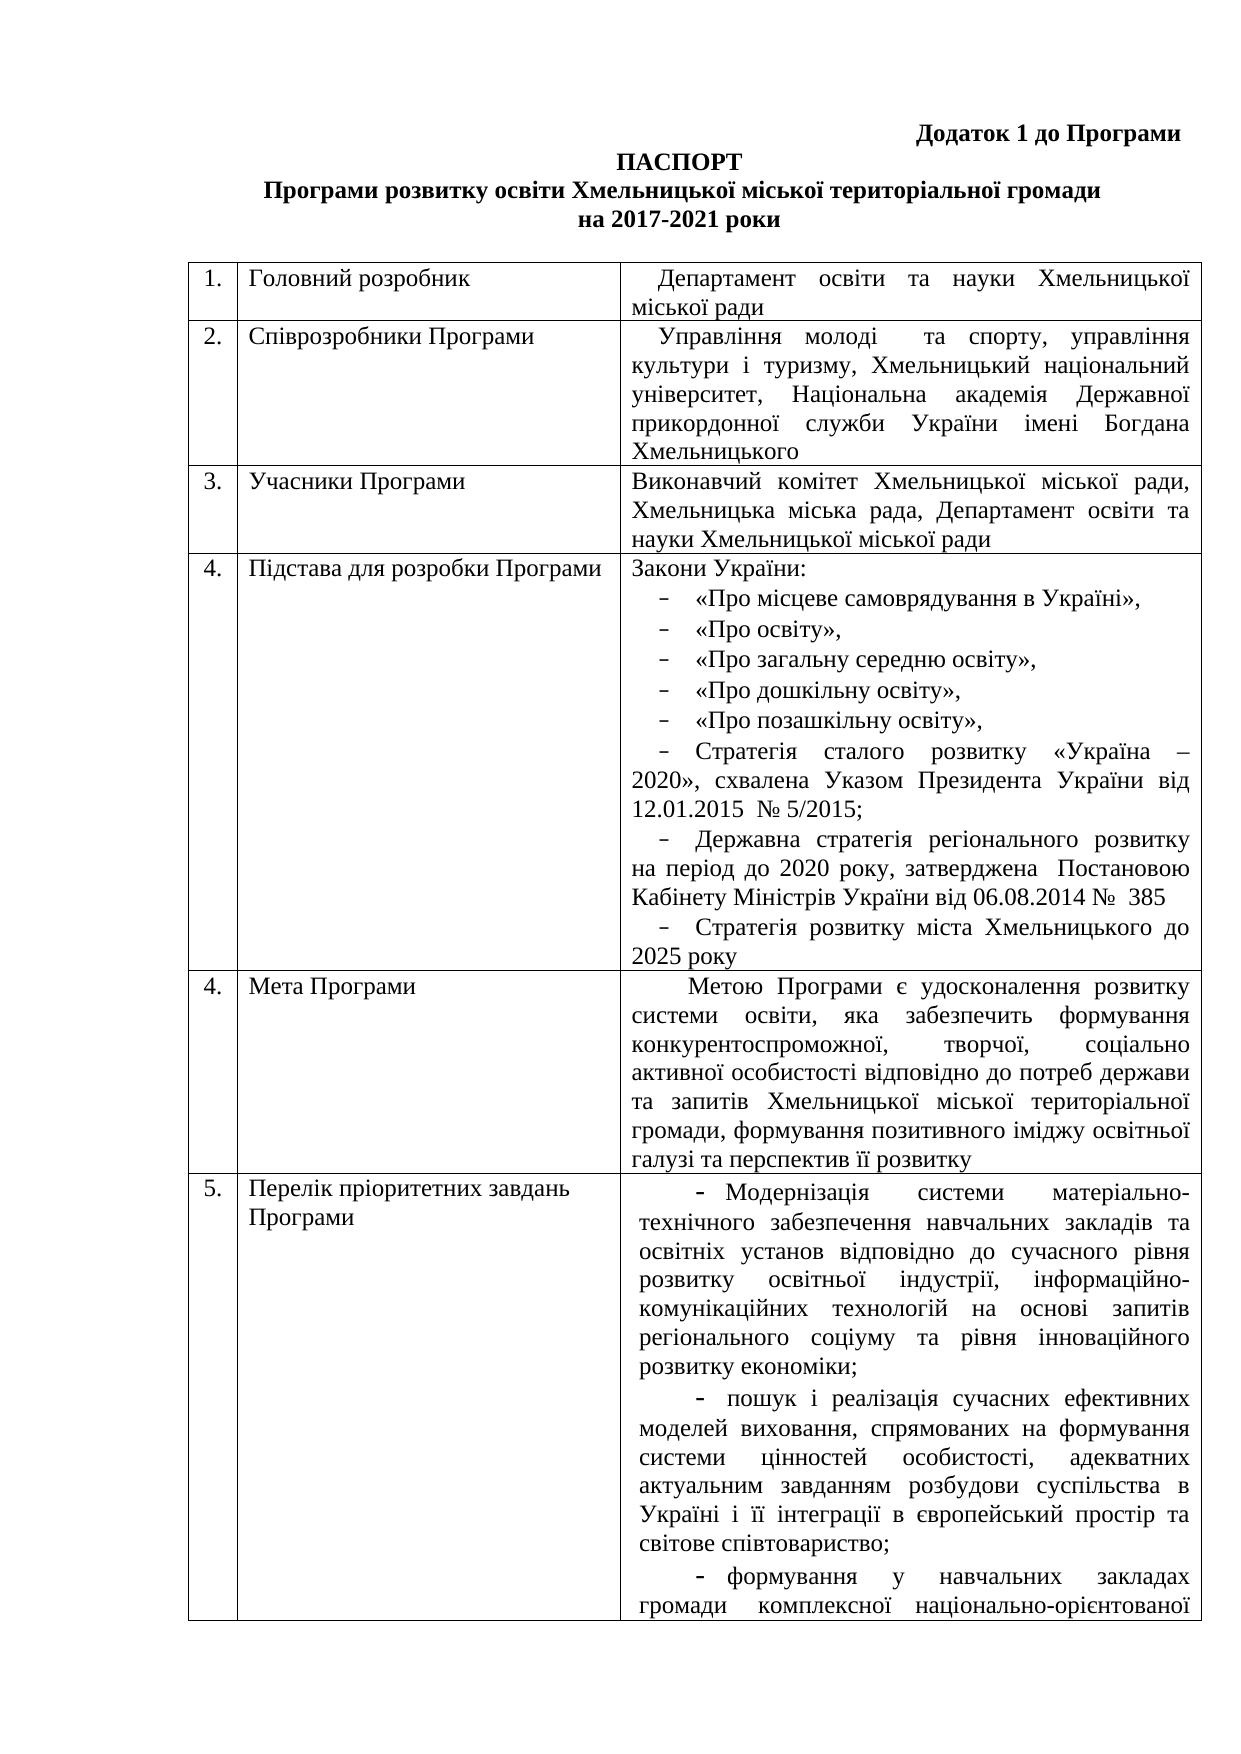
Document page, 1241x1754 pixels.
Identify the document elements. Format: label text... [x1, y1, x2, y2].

table_cell Закони України: «Про місцеве самоврядування в Україні», «Про освіту», «Про загальну середню освіту», «Про дошкільну освіту», «Про позашкільну освіту», Стратегія сталого розвитку «Україна – 2020», схвалена Указом Президента України від 12.01.2015 № 5/2015; Державна стратегія регіонального розвитку на період до 2020 року, затверджена Постановою Кабінету Міністрів України від 06.08.2014 № 385 Стратегія розвитку міста Хмельницького до 2025 року [621, 554, 1201, 970]
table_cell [238, 1174, 620, 1620]
text Додаток 1 до Програми [177, 118, 1181, 147]
table_cell 5. [189, 1174, 237, 1620]
table_cell 4. [189, 554, 237, 970]
text на 2017-2021 роки [177, 204, 1181, 233]
text Програми розвитку освіти Хмельницької міської територіальної громади [177, 176, 1181, 204]
table_cell 2. [189, 321, 237, 465]
table_header Департамент освіти та науки Хмельницької міської ради [621, 263, 1201, 320]
text ПАСПОРТ [177, 147, 1181, 176]
table_header Головний розробник [238, 263, 620, 320]
table_cell Мета Програми [238, 971, 620, 1172]
table_header 1. [189, 263, 237, 320]
table_cell Співрозробники Програми [238, 321, 620, 465]
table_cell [621, 1174, 1201, 1620]
table_cell 3. [189, 466, 237, 552]
table_cell Управління молоді та спорту, управління культури і туризму, Хмельницький національний університет, Національна академія Державної прикордонної служби України імені Богдана Хмельницького [621, 321, 1201, 465]
table_cell Виконавчий комітет Хмельницької міської ради, Хмельницька міська рада, Департамент освіти та науки Хмельницької міської ради [621, 466, 1201, 552]
table_cell Підстава для розробки Програми [238, 554, 620, 970]
table_cell 4. [189, 971, 237, 1172]
table_cell Метою Програми є удосконалення розвитку системи освіти, яка забезпечить формування конкурентоспроможної, творчої, соціально активної особистості відповідно до потреб держави та запитів Хмельницької міської територіальної громади, формування позитивного іміджу освітньої галузі та перспектив її розвитку [621, 971, 1201, 1172]
table_cell Учасники Програми [238, 466, 620, 552]
